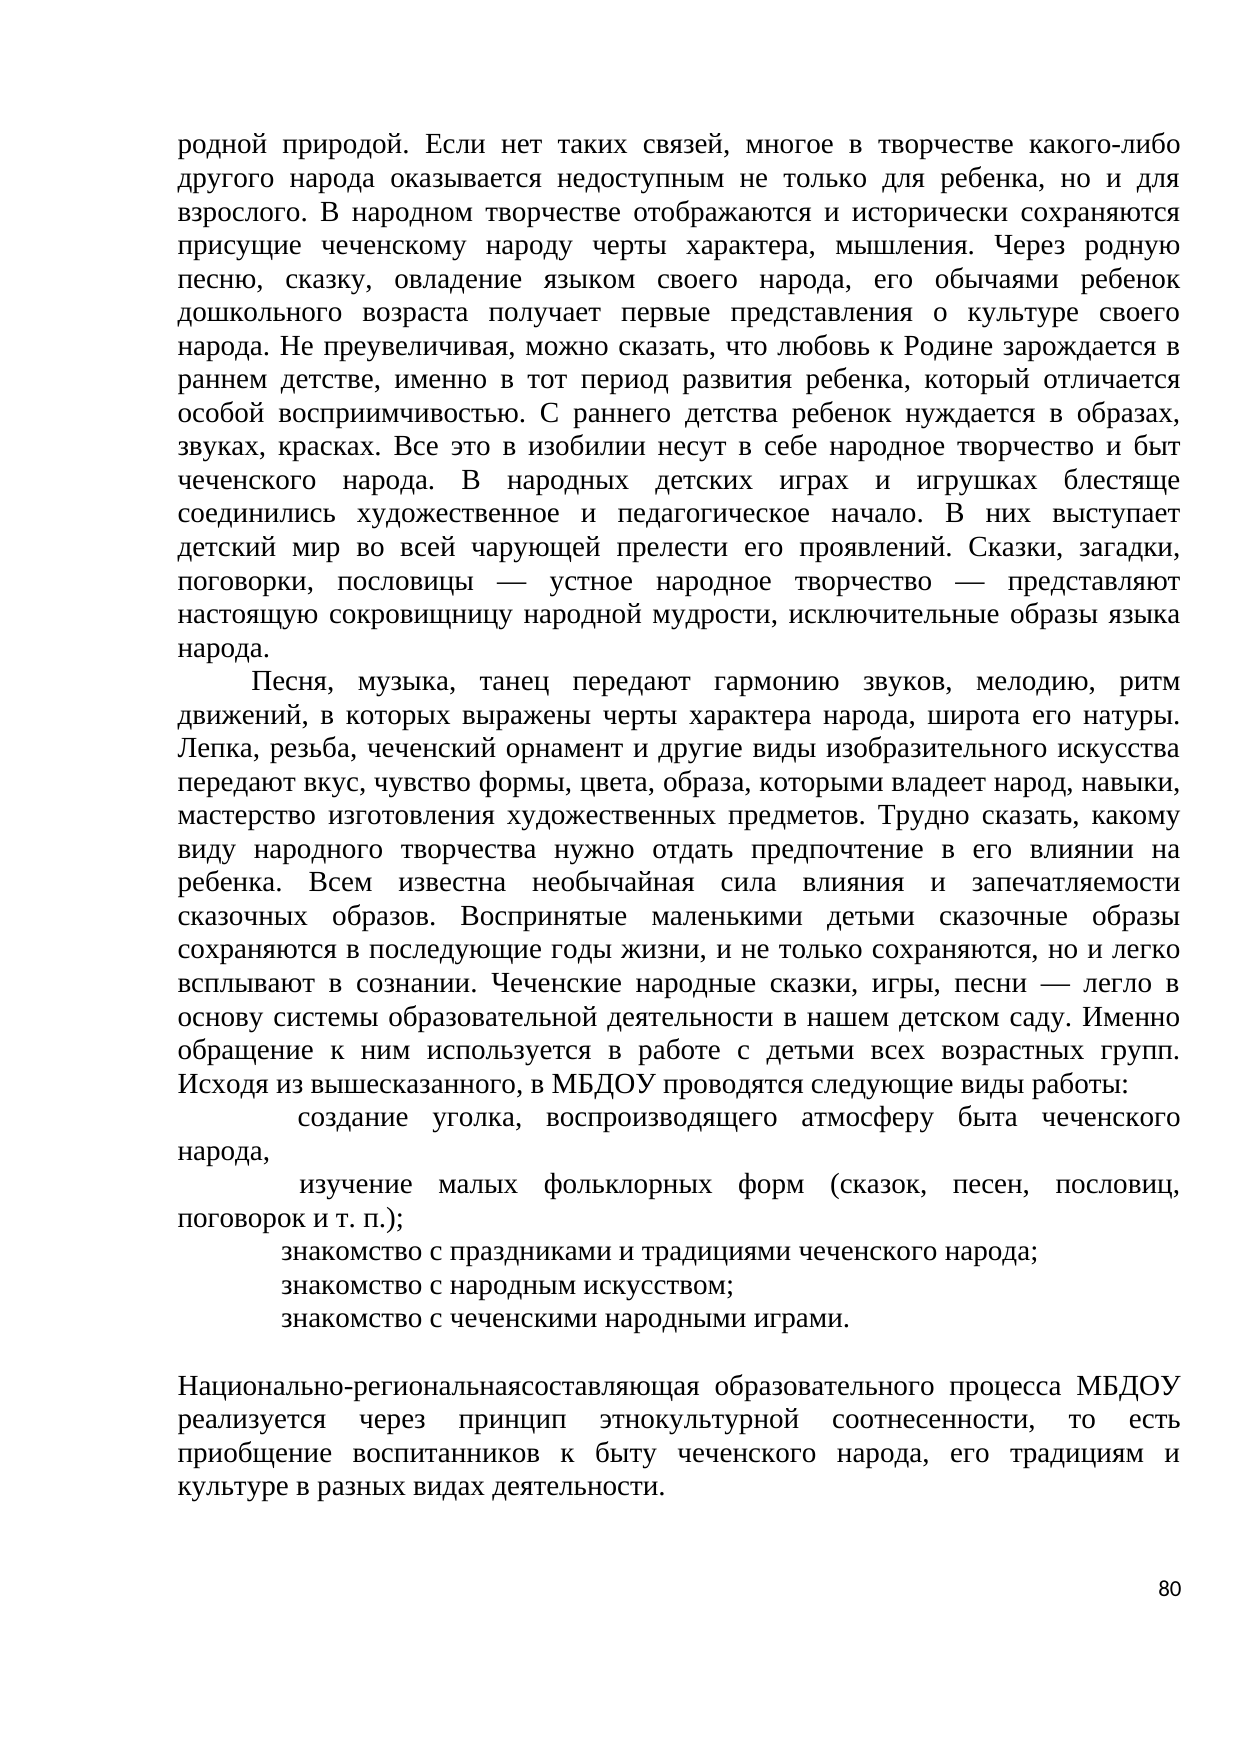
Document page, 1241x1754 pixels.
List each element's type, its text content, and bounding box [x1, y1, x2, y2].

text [177, 127, 1181, 663]
text  знакомство с чеченскими народными играми. [177, 1301, 1181, 1334]
text  изучение малых фольклорных форм (сказок, песен, пословиц, поговорок и т. п.); [177, 1166, 1181, 1233]
text Песня, музыка, танец передают гармонию звуков, мелодию, ритм движений, в которых выражены черты характера народа, широта его натуры. Лепка, резьба, чеченский орнамент и другие виды изобразительного искусства передают вкус, чувство формы, цвета, образа, которыми владеет народ, навыки, мастерство изготовления художественных предметов. Трудно сказать, какому виду народного творчества нужно отдать предпочтение в его влиянии на ребенка. Всем известна необычайная сила влияния и запечатляемости сказочных образов. Воспринятые маленькими детьми сказочные образы сохраняются в последующие годы жизни, и не только сохраняются, но и легко всплывают в сознании. Чеченские народные сказки, игры, песни — легло в основу системы образовательной деятельности в нашем детском саду. Именно обращение к ним используется в работе с детьми всех возрастных групп. Исходя из вышесказанного, в МБДОУ проводятся следующие виды работы: [177, 663, 1181, 1099]
text  знакомство с праздниками и традициями чеченского народа; [177, 1233, 1181, 1267]
text  создание уголка, воспроизводящего атмосферу быта чеченского народа, [177, 1099, 1181, 1166]
text  знакомство с народным искусством; [177, 1267, 1181, 1301]
text Национально-региональнаясоставляющая образовательного процесса МБДОУ реализуется через принцип этнокультурной соотнесенности, то есть приобщение воспитанников к быту чеченского народа, его традициям и культуре в разных видах деятельности. [177, 1368, 1181, 1502]
